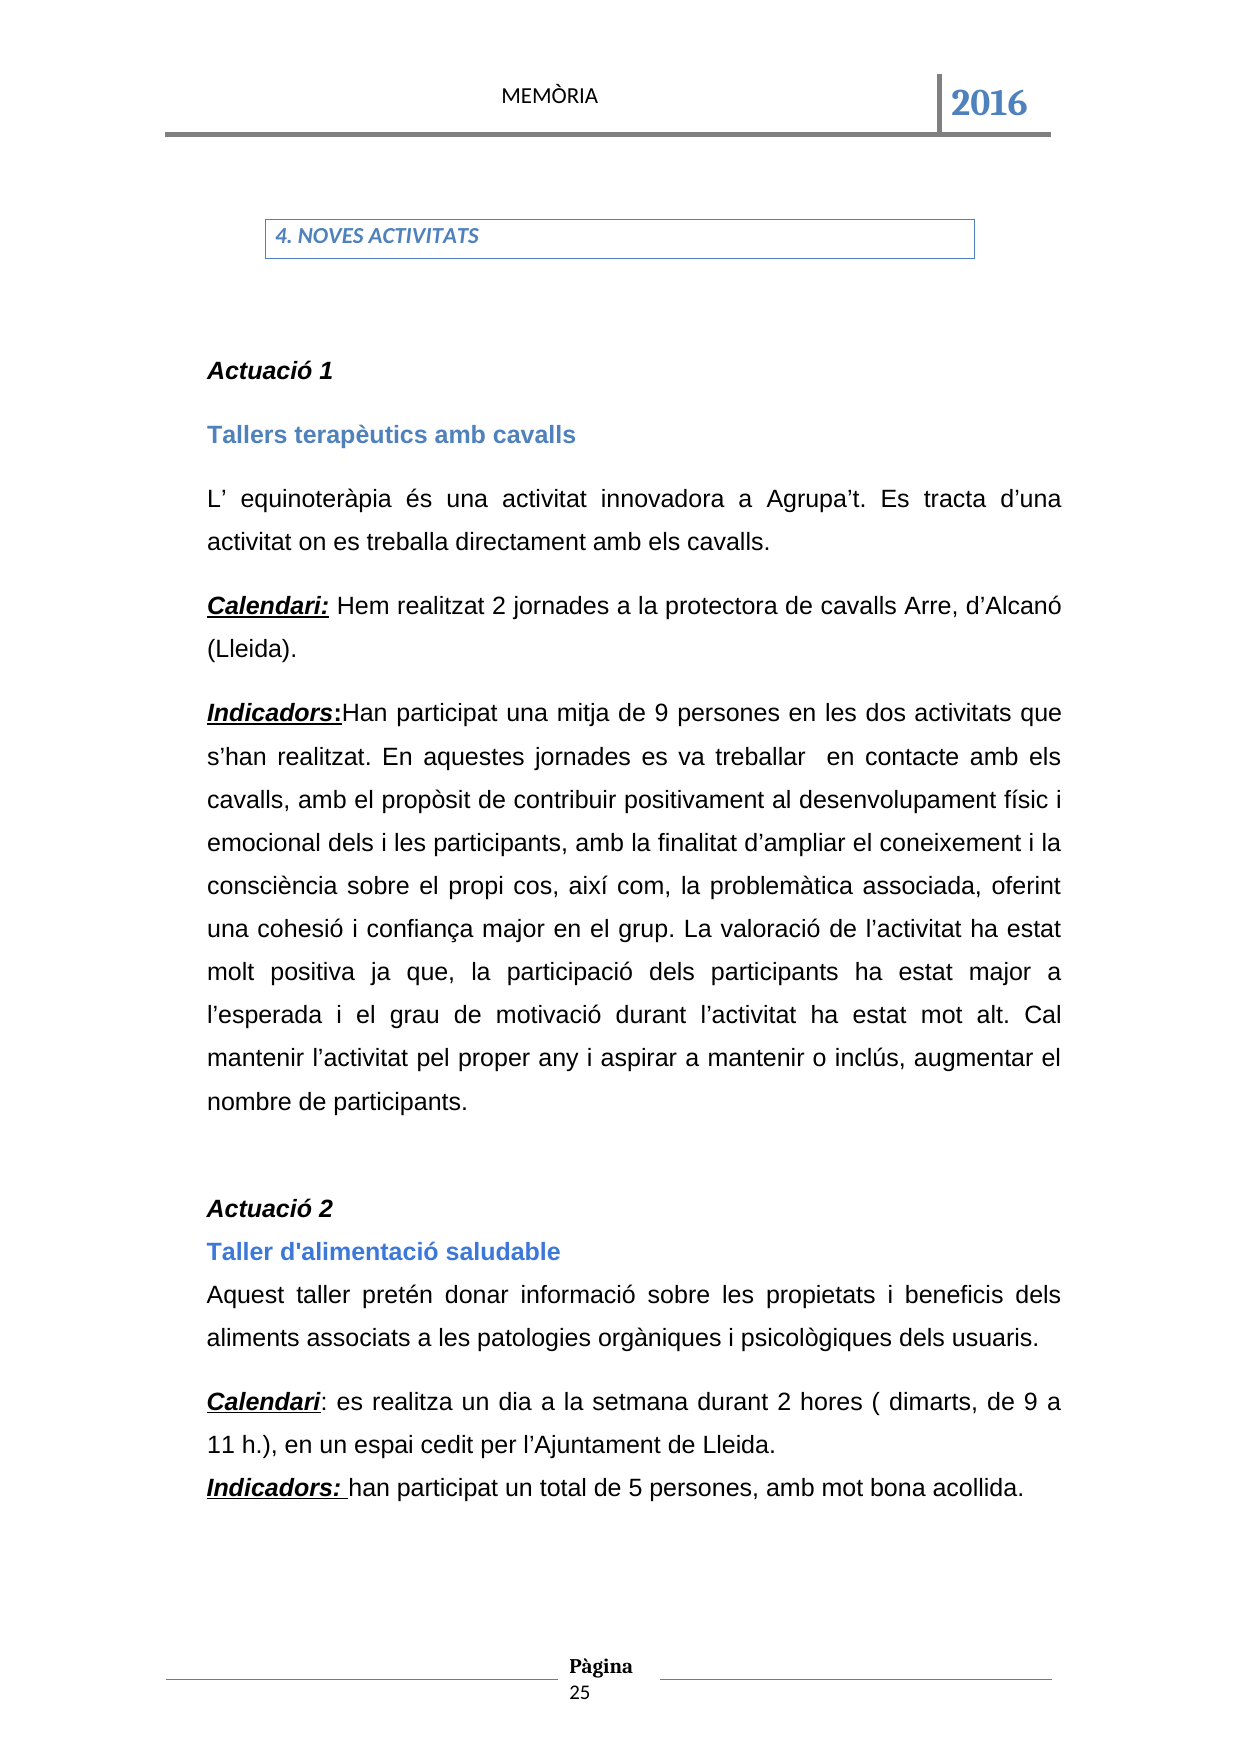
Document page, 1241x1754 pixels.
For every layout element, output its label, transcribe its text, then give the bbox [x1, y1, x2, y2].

text L’ equinoteràpia és una activitat innovadora a Agrupa’t. Es tracta d’una activitat on es treballa directament amb els cavalls. [207, 484, 1063, 556]
text Aquest taller pretén donar informació sobre les propietats i beneficis dels aliments associats a les patologies orgàniques i psicològiques dels usuaris. [206, 1280, 1063, 1352]
text Indicadors:Han participat una mitja de 9 persones en les dos activitats que s’han realitzat. En aquestes jornades es va treballar en contacte amb els cavalls, amb el propòsit de contribuir positivament al desenvolupament físic i emocional dels i les participants, amb la finalitat d’ampliar el coneixement i la consciència sobre el propi cos, així com, la problemàtica associada, oferint una cohesió i confiança major en el grup. La valoració de l’activitat ha estat molt positiva ja que, la participació dels participants ha estat major a l’esperada i el grau de motivació durant l’activitat ha estat mot alt. Cal mantenir l’activitat pel proper any i aspirar a mantenir o inclús, augmentar el nombre de participants. [207, 698, 1063, 1115]
text Calendari: es realitza un dia a la setmana durant 2 hores ( dimarts, de 9 a 11 h.), en un espai cedit per l’Ajuntament de Lleida. [206, 1387, 1063, 1459]
text Tallers terapèutics amb cavalls [207, 420, 1063, 449]
text Indicadors: han participat un total de 5 persones, amb mot bona acollida. [206, 1473, 1063, 1502]
text 4. NOVES ACTIVITATS [266, 220, 974, 258]
text Actuació 1 [207, 356, 1063, 385]
text Actuació 2 [206, 1193, 1063, 1222]
text Taller d'alimentació saludable [206, 1237, 1063, 1265]
text Calendari: Hem realitzat 2 jornades a la protectora de cavalls Arre, d’Alcanó (Lleida). [207, 591, 1063, 663]
